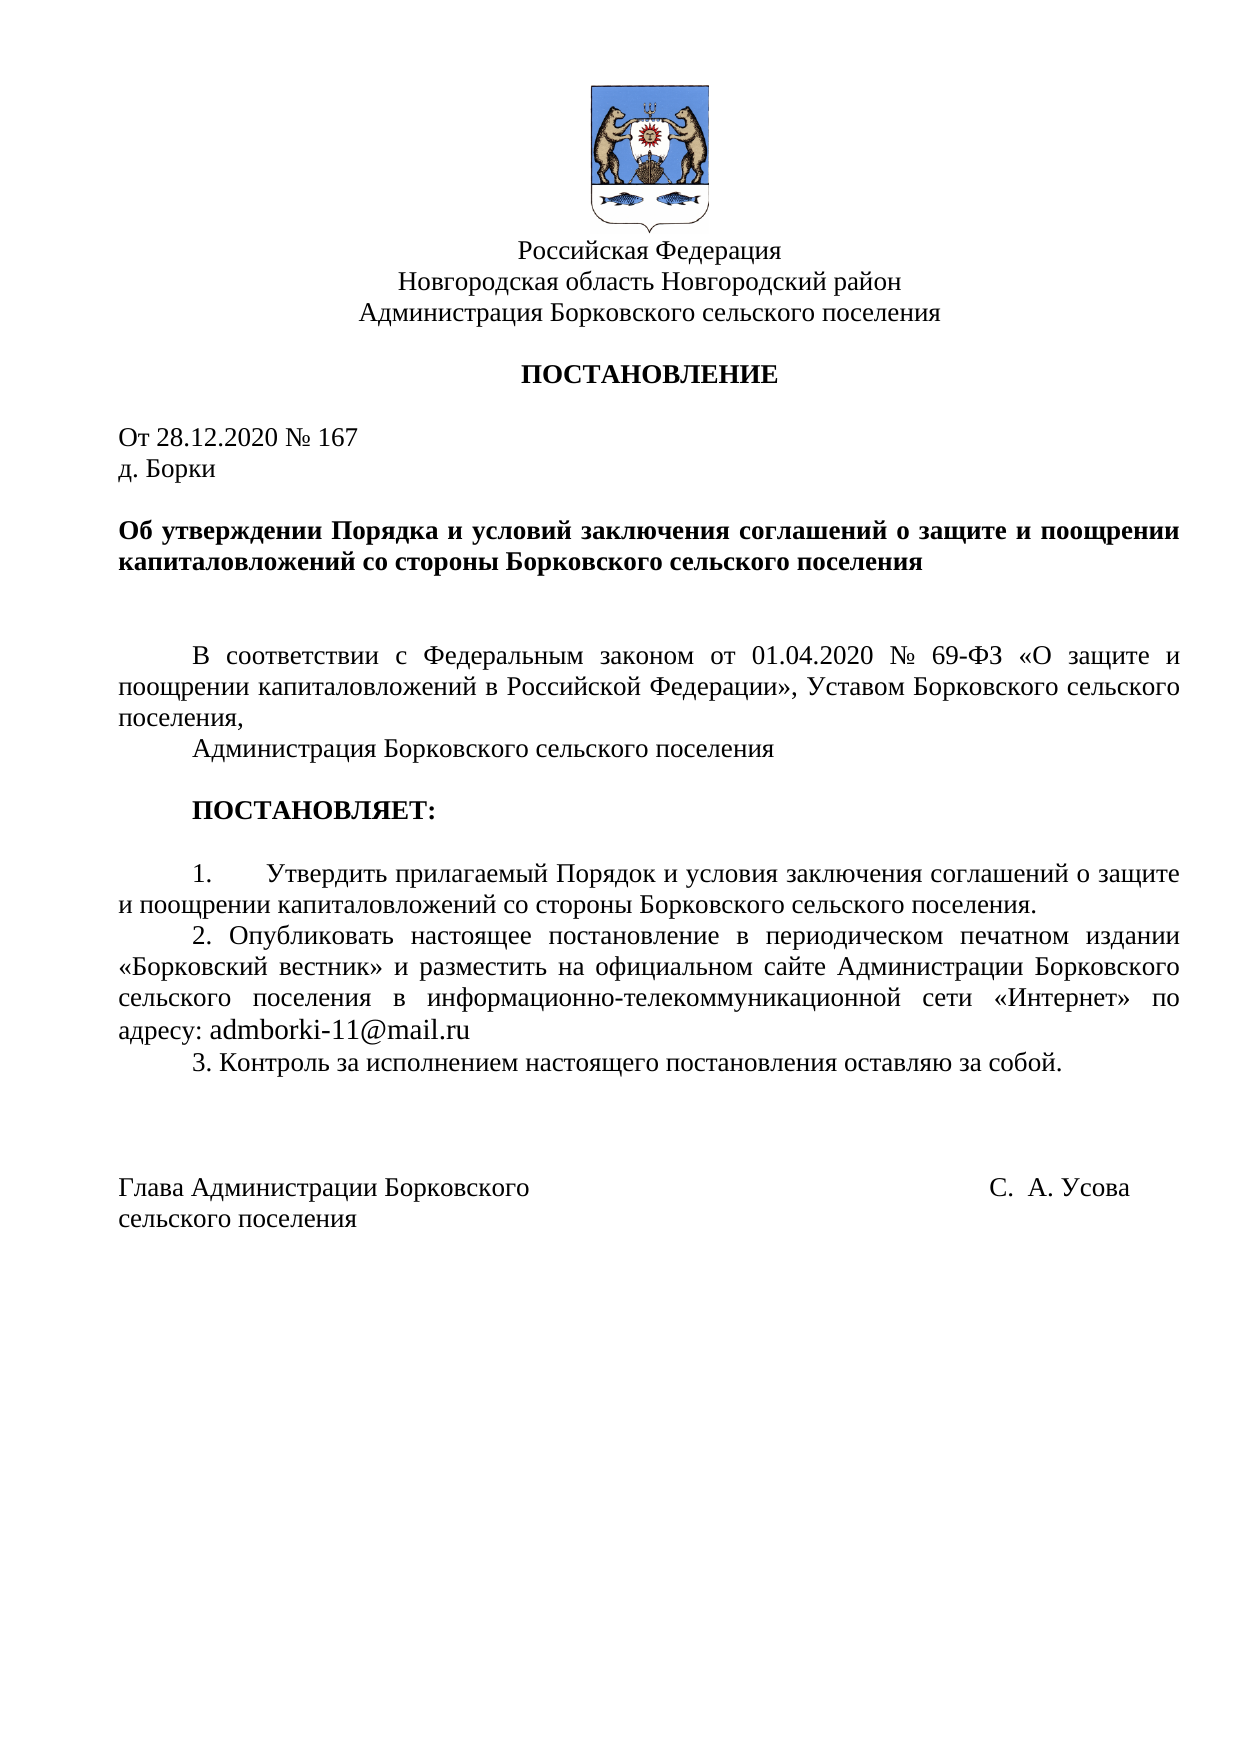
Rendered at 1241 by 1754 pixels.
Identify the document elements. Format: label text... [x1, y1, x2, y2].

text ПОСТАНОВЛЕНИЕ [118, 358, 1181, 389]
text От 28.12.2020 № 167 [118, 421, 1181, 452]
text сельского поселения [118, 1202, 1181, 1233]
text 2. Опубликовать настоящее постановление в периодическом печатном издании «Борковский вестник» и разместить на официальном сайте Администрации Борковского сельского поселения в информационно-телекоммуникационной сети «Интернет» по адресу: admborki-11@mail.ru [118, 919, 1181, 1046]
text Глава Администрации Борковского С. А. Усова [118, 1171, 1181, 1202]
text д. Борки [118, 452, 1181, 483]
text 3. Контроль за исполнением настоящего постановления оставляю за собой. [118, 1046, 1181, 1077]
text Российская Федерация [118, 234, 1181, 265]
text ПОСТАНОВЛЯЕТ: [118, 794, 1181, 826]
text Администрация Борковского сельского поселения [118, 296, 1181, 327]
list Утвердить прилагаемый Порядок и условия заключения соглашений о защите и поощрении капиталовложений со стороны Борковского сельского поселения. [118, 857, 1181, 919]
picture [590, 85, 709, 234]
text В соответствии с Федеральным законом от 01.04.2020 № 69-ФЗ «О защите и поощрении капиталовложений в Российской Федерации», Уставом Борковского сельского поселения, [118, 639, 1181, 732]
text Администрация Борковского сельского поселения [118, 732, 1181, 763]
text Об утверждении Порядка и условий заключения соглашений о защите и поощрении капиталовложений со стороны Борковского сельского поселения [118, 514, 1181, 576]
text Новгородская область Новгородский район [118, 265, 1181, 296]
